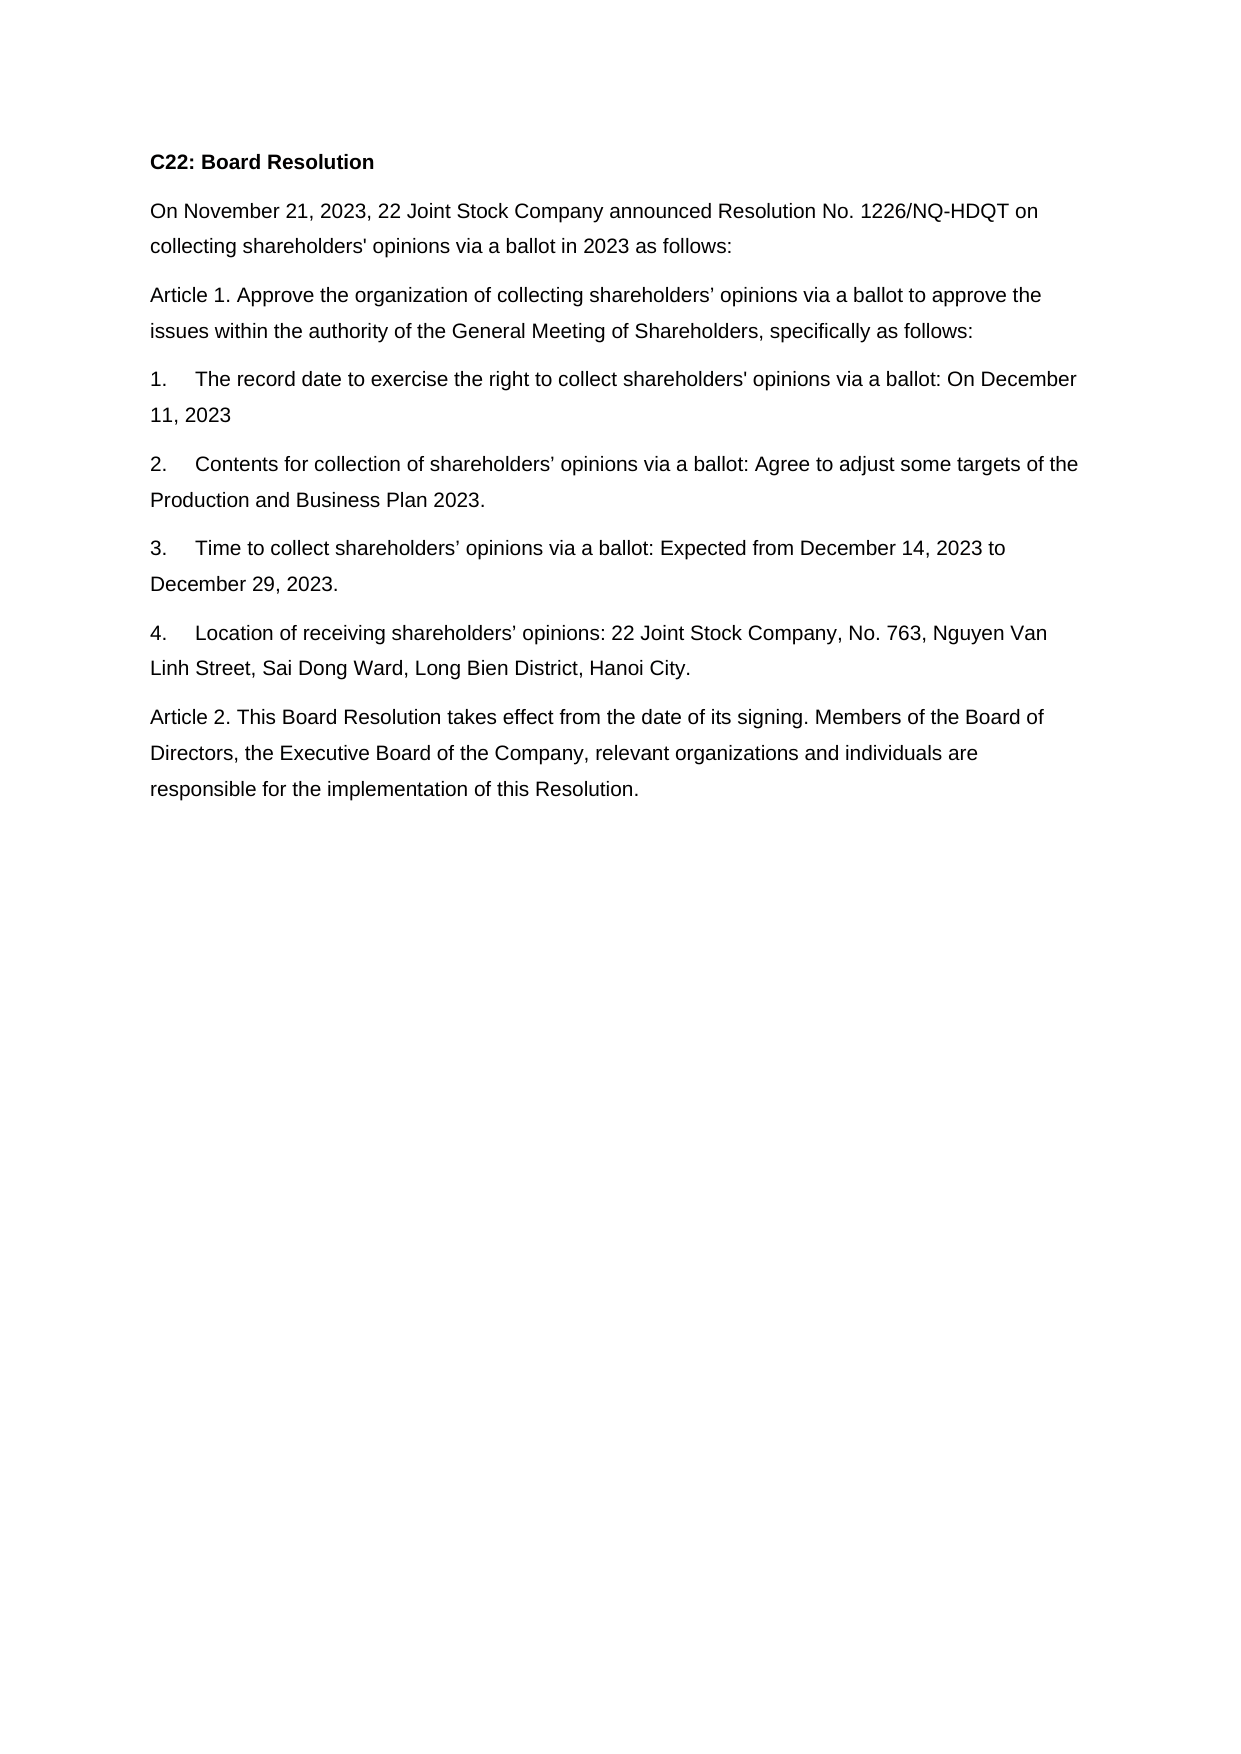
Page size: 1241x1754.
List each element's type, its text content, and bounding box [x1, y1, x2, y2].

text C22: Board Resolution [150, 150, 1090, 174]
text On November 21, 2023, 22 Joint Stock Company announced Resolution No. 1226/NQ-HDQT on collecting shareholders' opinions via a ballot in 2023 as follows: [150, 198, 1090, 258]
list The record date to exercise the right to collect shareholders' opinions via a ballot: On December 11, 2023 [150, 367, 1090, 427]
text ‎‎Article 1. Approve the organization of collecting shareholders’ opinions via a ballot to approve the issues within the authority of the General Meeting of Shareholders, specifically as follows: [150, 283, 1090, 343]
list Contents for collection of shareholders’ opinions via a ballot: Agree to adjust some targets of the Production and Business Plan 2023. [150, 452, 1090, 511]
list Location of receiving shareholders’ opinions: 22 Joint Stock Company, No. 763, Nguyen Van Linh Street, Sai Dong Ward, Long Bien District, Hanoi City. [150, 620, 1090, 680]
text ‎‎Article 2. This Board Resolution takes effect from the date of its signing. Members of the Board of Directors, the Executive Board of the Company, relevant organizations and individuals are responsible for the implementation of this Resolution. [150, 705, 1090, 801]
list Time to collect shareholders’ opinions via a ballot: Expected from December 14, 2023 to December 29, 2023. [150, 536, 1090, 596]
